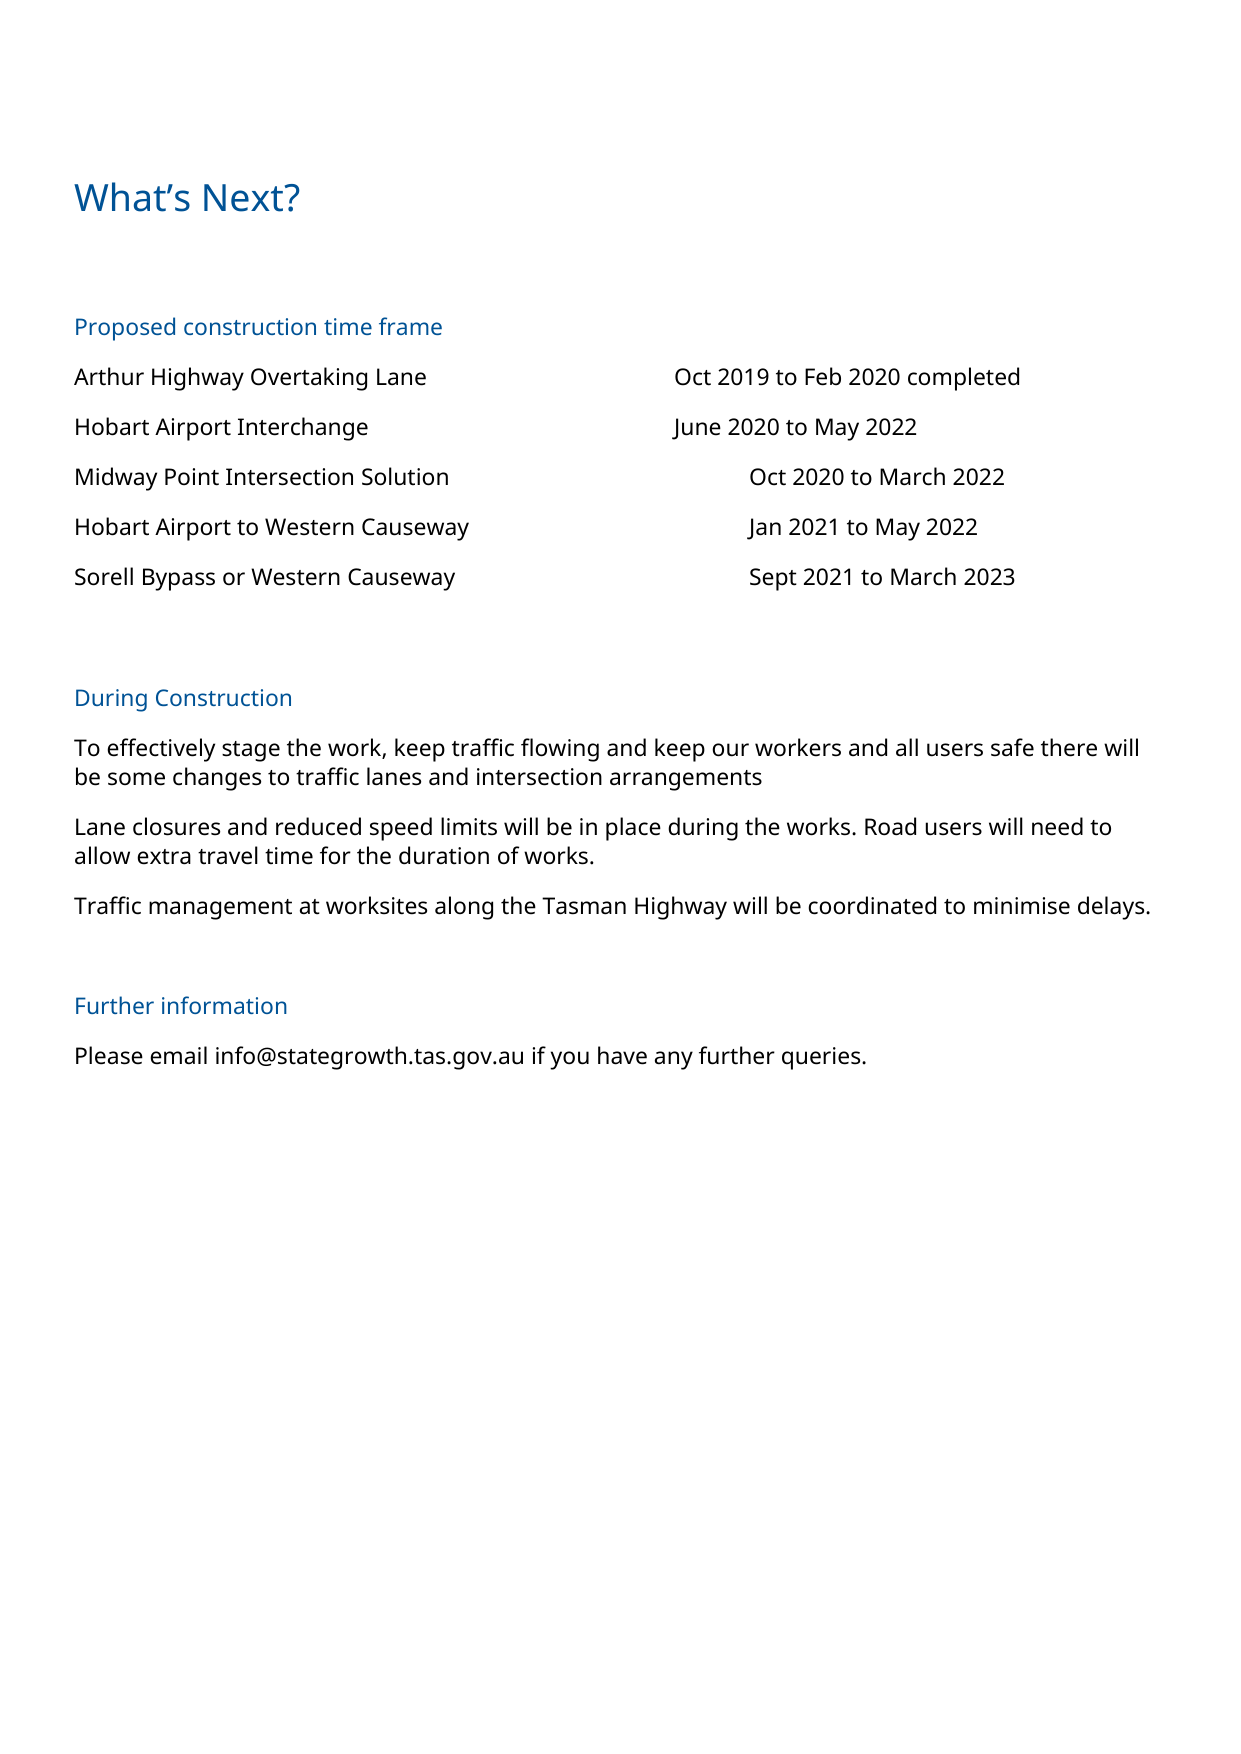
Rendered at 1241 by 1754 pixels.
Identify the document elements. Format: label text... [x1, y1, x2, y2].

subtitle What’s Next? [74, 174, 1167, 220]
subtitle Proposed construction time frame [74, 312, 1167, 341]
text Hobart Airport Interchange June 2020 to May 2022 [74, 412, 1167, 441]
text Traffic management at worksites along the Tasman Highway will be coordinated to minimise delays. [74, 891, 1167, 920]
text Hobart Airport to Western Causeway Jan 2021 to May 2022 [74, 512, 1167, 541]
text To effectively stage the work, keep traffic flowing and keep our workers and all users safe there will be some changes to traffic lanes and intersection arrangements [74, 733, 1167, 791]
subtitle Further information [74, 962, 1167, 1020]
text Midway Point Intersection Solution Oct 2020 to March 2022 [74, 462, 1167, 491]
text Lane closures and reduced speed limits will be in place during the works. Road users will need to allow extra travel time for the duration of works. [74, 812, 1167, 870]
text Arthur Highway Overtaking Lane Oct 2019 to Feb 2020 completed [74, 362, 1167, 391]
text Sorell Bypass or Western Causeway Sept 2021 to March 2023 [74, 562, 1167, 591]
subtitle During Construction [74, 683, 1167, 712]
text Please email info@stategrowth.tas.gov.au if you have any further queries. [74, 1041, 1167, 1070]
